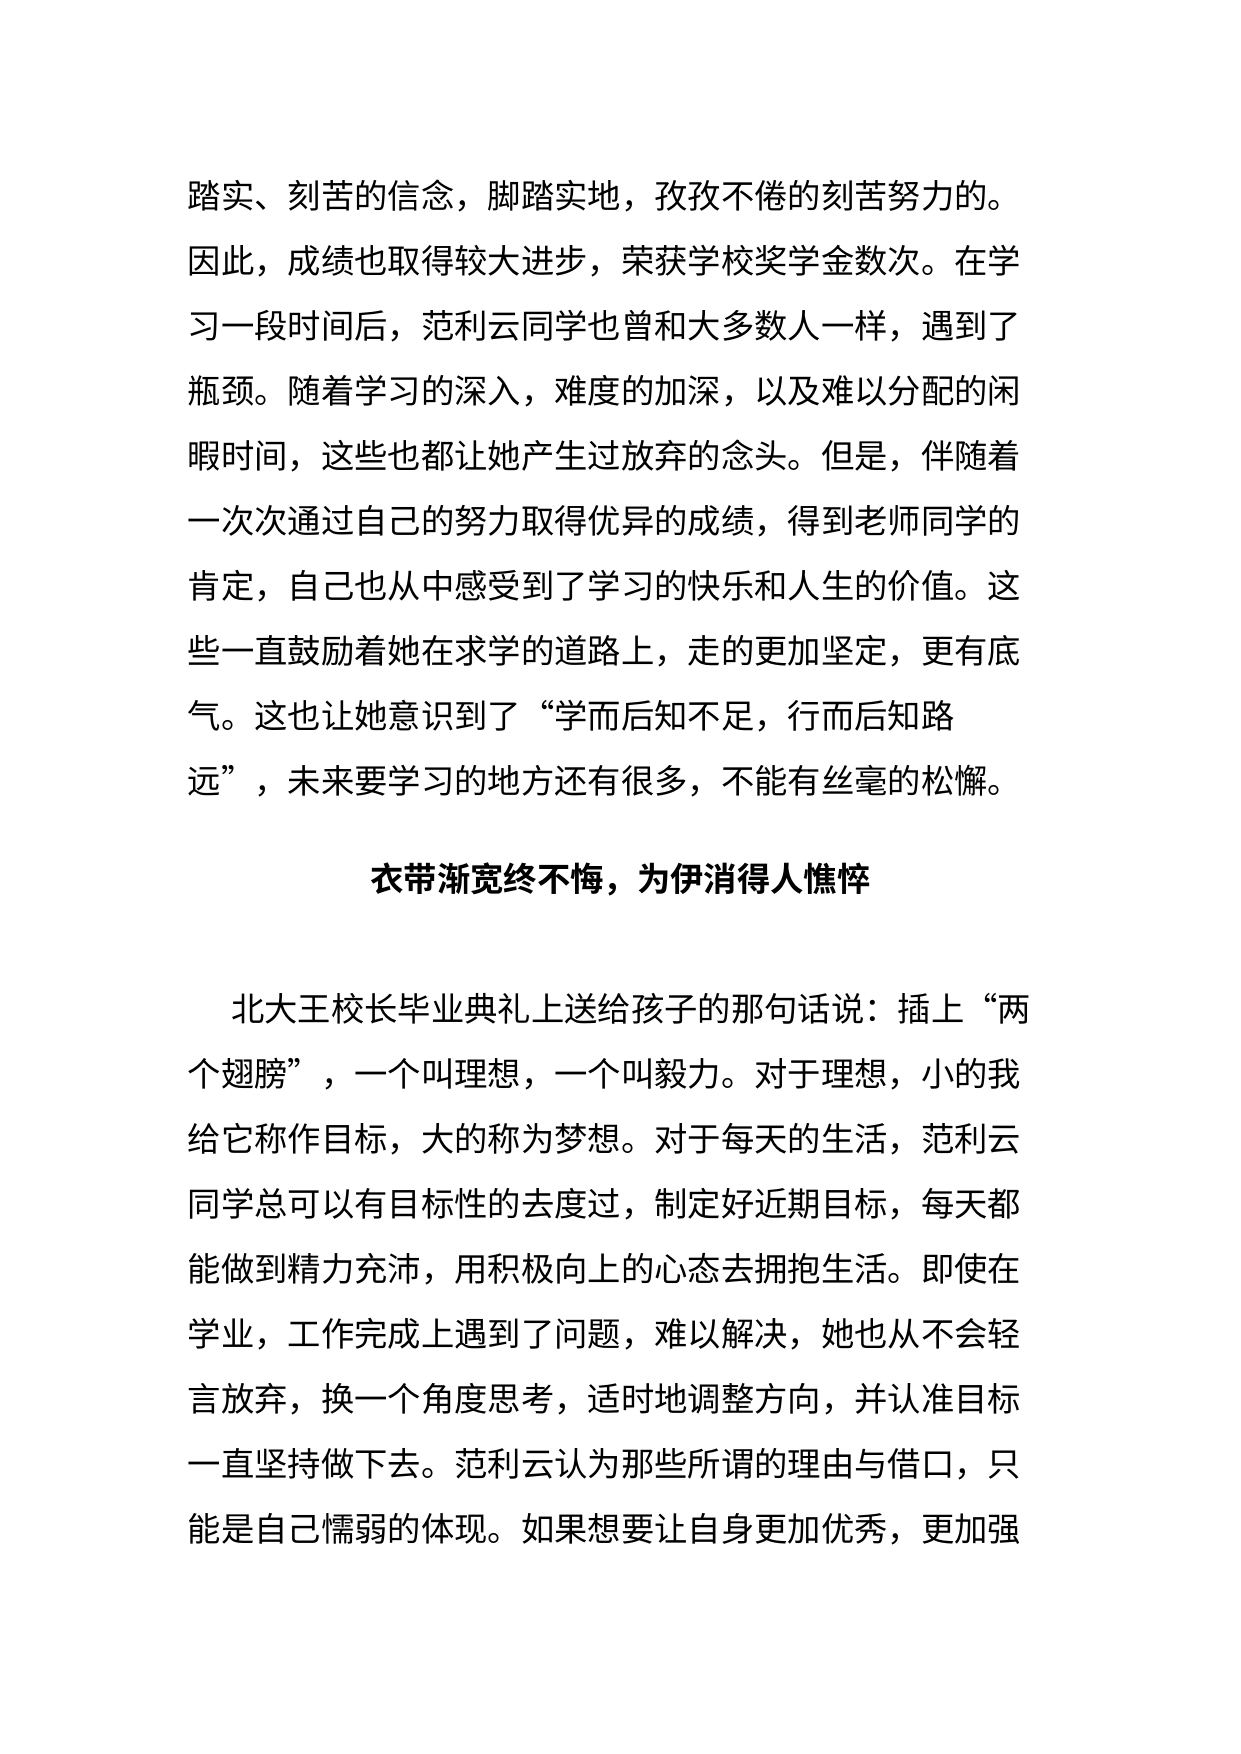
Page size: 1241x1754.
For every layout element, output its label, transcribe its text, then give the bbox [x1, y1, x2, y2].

text 衣带渐宽终不悔，为伊消得人憔悴 [187, 844, 1053, 909]
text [187, 909, 1053, 1559]
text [187, 162, 1053, 844]
